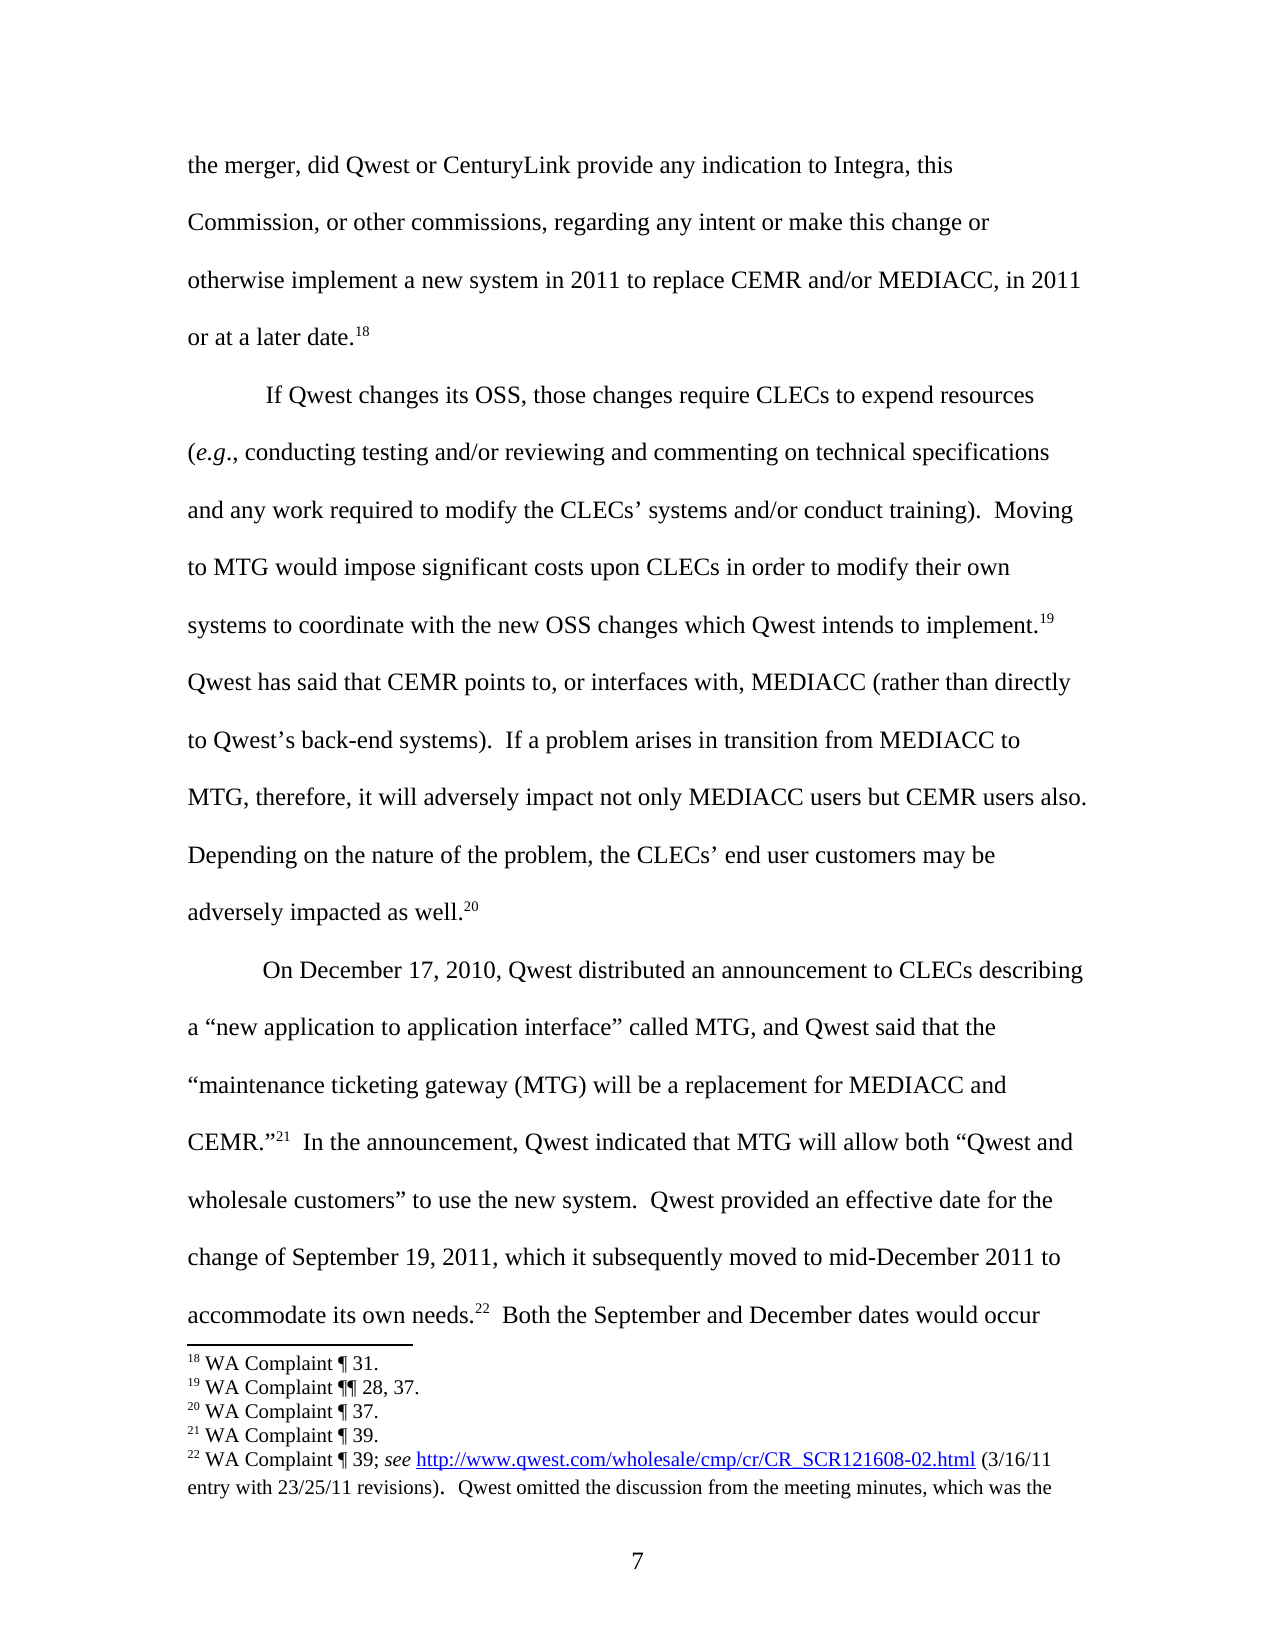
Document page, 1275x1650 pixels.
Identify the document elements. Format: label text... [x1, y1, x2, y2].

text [187, 150, 1087, 351]
text If Qwest changes its OSS, those changes require CLECs to expend resources (e.g., conducting testing and/or reviewing and commenting on technical specifications and any work required to modify the CLECs’ systems and/or conduct training). Moving to MTG would impose significant costs upon CLECs in order to modify their own systems to coordinate with the new OSS changes which Qwest intends to implement. Qwest has said that CEMR points to, or interfaces with, MEDIACC (rather than directly to Qwest’s back-end systems). If a problem arises in transition from MEDIACC to MTG, therefore, it will adversely impact not only MEDIACC users but CEMR users also. Depending on the nature of the problem, the CLECs’ end user customers may be adversely impacted as well. [187, 380, 1087, 926]
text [187, 955, 1087, 1329]
